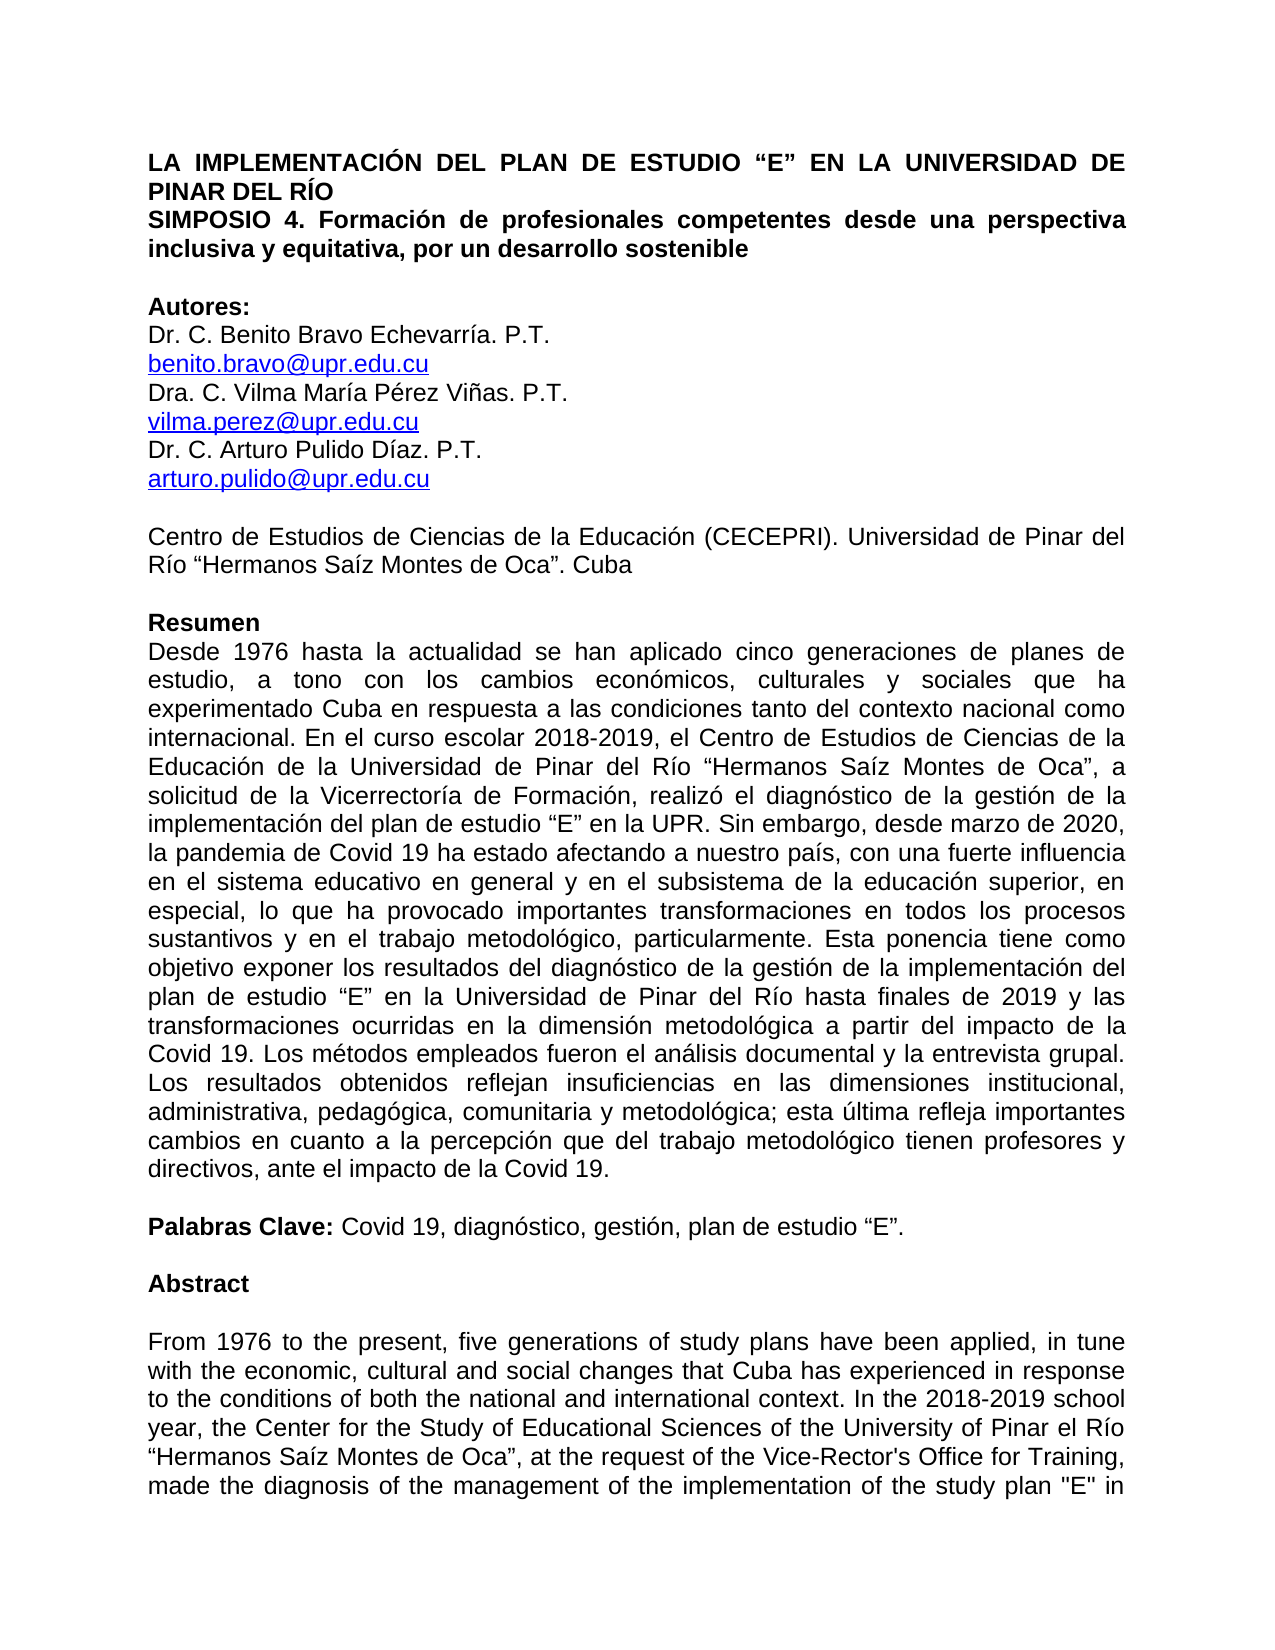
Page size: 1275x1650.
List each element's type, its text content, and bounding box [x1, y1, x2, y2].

text arturo.pulido@upr.edu.cu [148, 464, 1127, 493]
text Dra. C. Vilma María Pérez Viñas. P.T. [148, 378, 1127, 406]
text SIMPOSIO 4. Formación de profesionales competentes desde una perspectiva inclusiva y equitativa, por un desarrollo sostenible [148, 205, 1127, 263]
text Centro de Estudios de Ciencias de la Educación (CECEPRI). Universidad de Pinar del Río “Hermanos Saíz Montes de Oca”. Cuba [148, 521, 1127, 579]
text Dr. C. Arturo Pulido Díaz. P.T. [148, 435, 1127, 464]
text Autores: [148, 291, 1127, 320]
text Palabras Clave: Covid 19, diagnóstico, gestión, plan de estudio “E”. [148, 1212, 1127, 1241]
text vilma.perez@upr.edu.cu [148, 406, 1127, 435]
text Desde 1976 hasta la actualidad se han aplicado cinco generaciones de planes de estudio, a tono con los cambios económicos, culturales y sociales que ha experimentado Cuba en respuesta a las condiciones tanto del contexto nacional como internacional. En el curso escolar 2018-2019, el Centro de Estudios de Ciencias de la Educación de la Universidad de Pinar del Río “Hermanos Saíz Montes de Oca”, a solicitud de la Vicerrectoría de Formación, realizó el diagnóstico de la gestión de la implementación del plan de estudio “E” en la UPR. Sin embargo, desde marzo de 2020, la pandemia de Covid 19 ha estado afectando a nuestro país, con una fuerte influencia en el sistema educativo en general y en el subsistema de la educación superior, en especial, lo que ha provocado importantes transformaciones en todos los procesos sustantivos y en el trabajo metodológico, particularmente. Esta ponencia tiene como objetivo exponer los resultados del diagnóstico de la gestión de la implementación del plan de estudio “E” en la Universidad de Pinar del Río hasta finales de 2019 y las transformaciones ocurridas en la dimensión metodológica a partir del impacto de la Covid 19. Los métodos empleados fueron el análisis documental y la entrevista grupal. Los resultados obtenidos reflejan insuficiencias en las dimensiones institucional, administrativa, pedagógica, comunitaria y metodológica; esta última refleja importantes cambios en cuanto a la percepción que del trabajo metodológico tienen profesores y directivos, ante el impacto de la Covid 19. [148, 636, 1127, 1183]
text Dr. C. Benito Bravo Echevarría. P.T. [148, 320, 1127, 349]
text Abstract [148, 1269, 1127, 1298]
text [148, 1327, 1127, 1499]
text LA IMPLEMENTACIÓN DEL PLAN DE ESTUDIO “E” EN LA UNIVERSIDAD DE PINAR DEL RÍO [148, 148, 1127, 205]
text Resumen [148, 608, 1127, 636]
text benito.bravo@upr.edu.cu [148, 349, 1127, 378]
